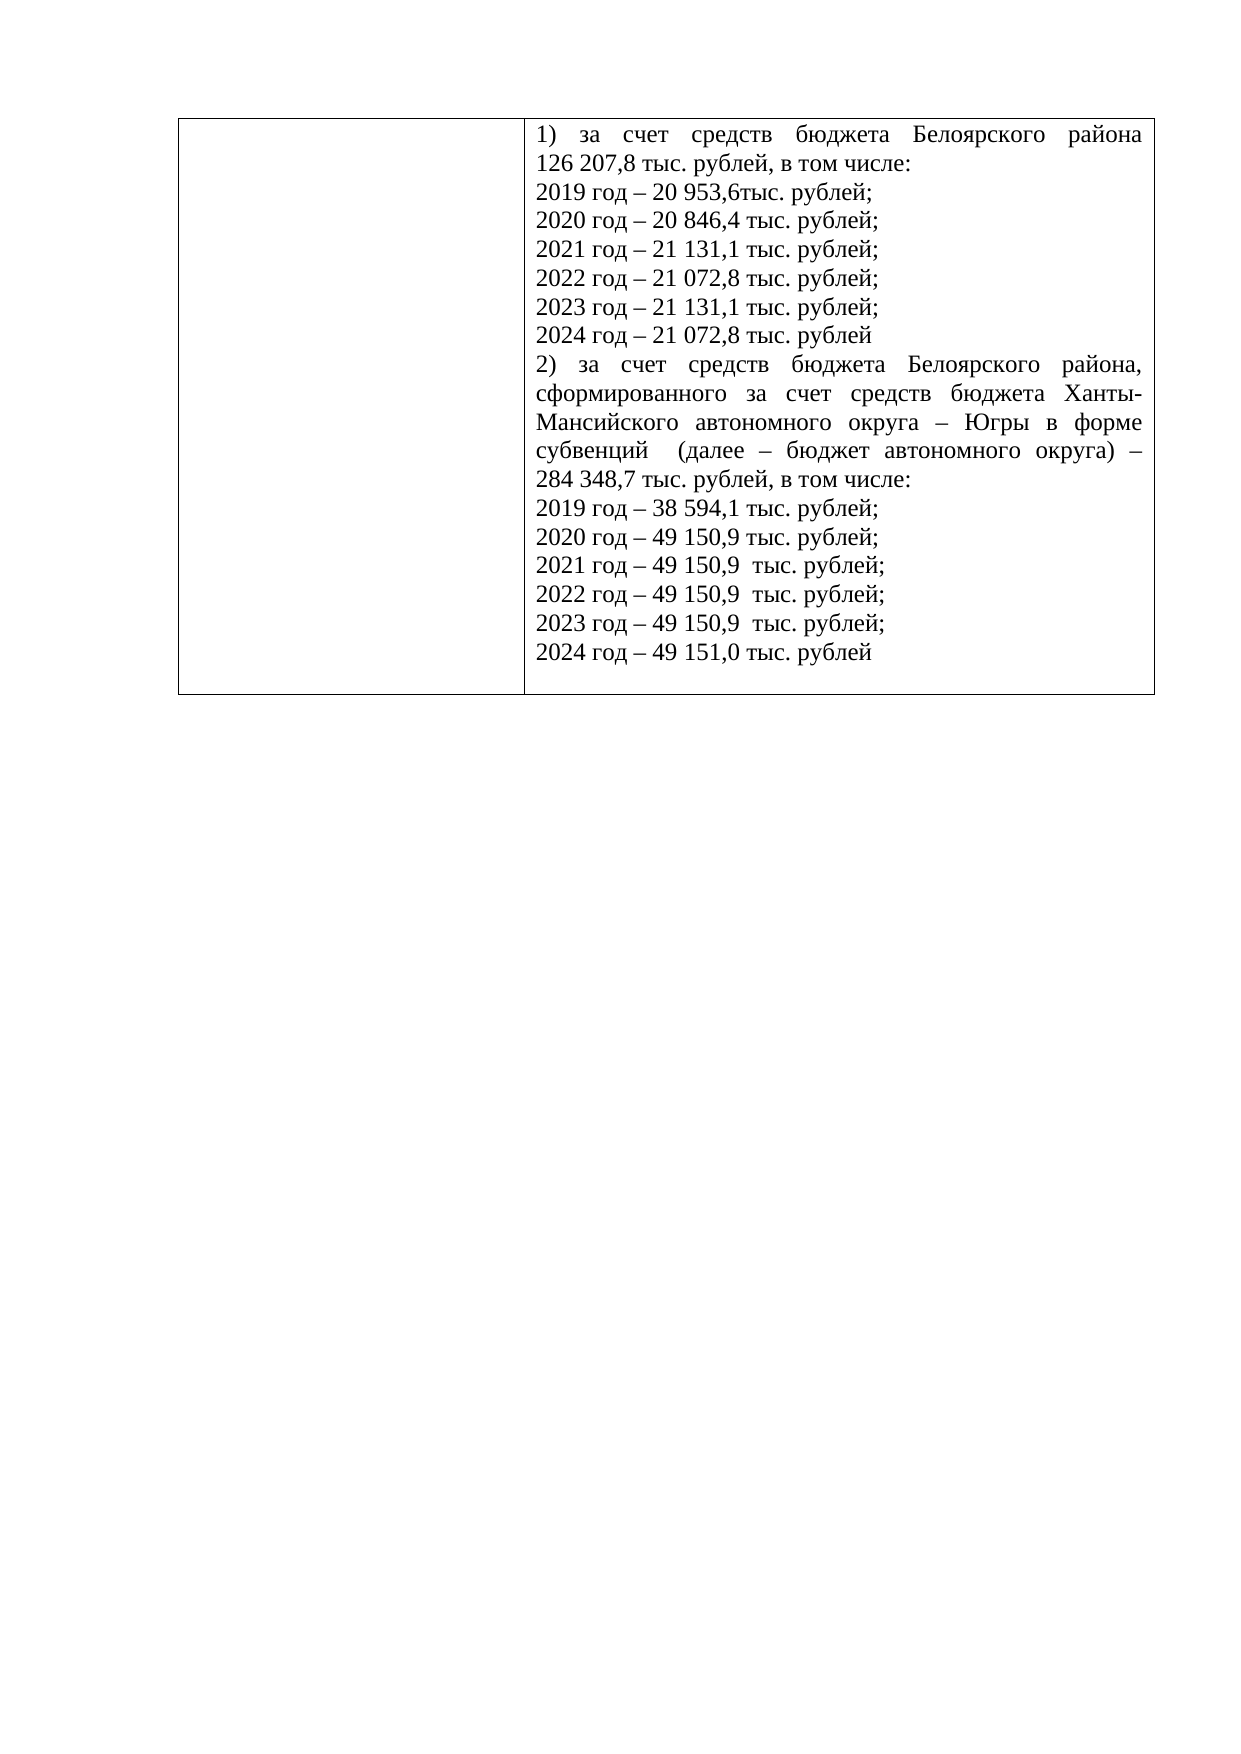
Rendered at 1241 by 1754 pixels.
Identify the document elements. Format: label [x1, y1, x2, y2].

table_cell [525, 119, 1154, 694]
table_cell [179, 119, 524, 694]
